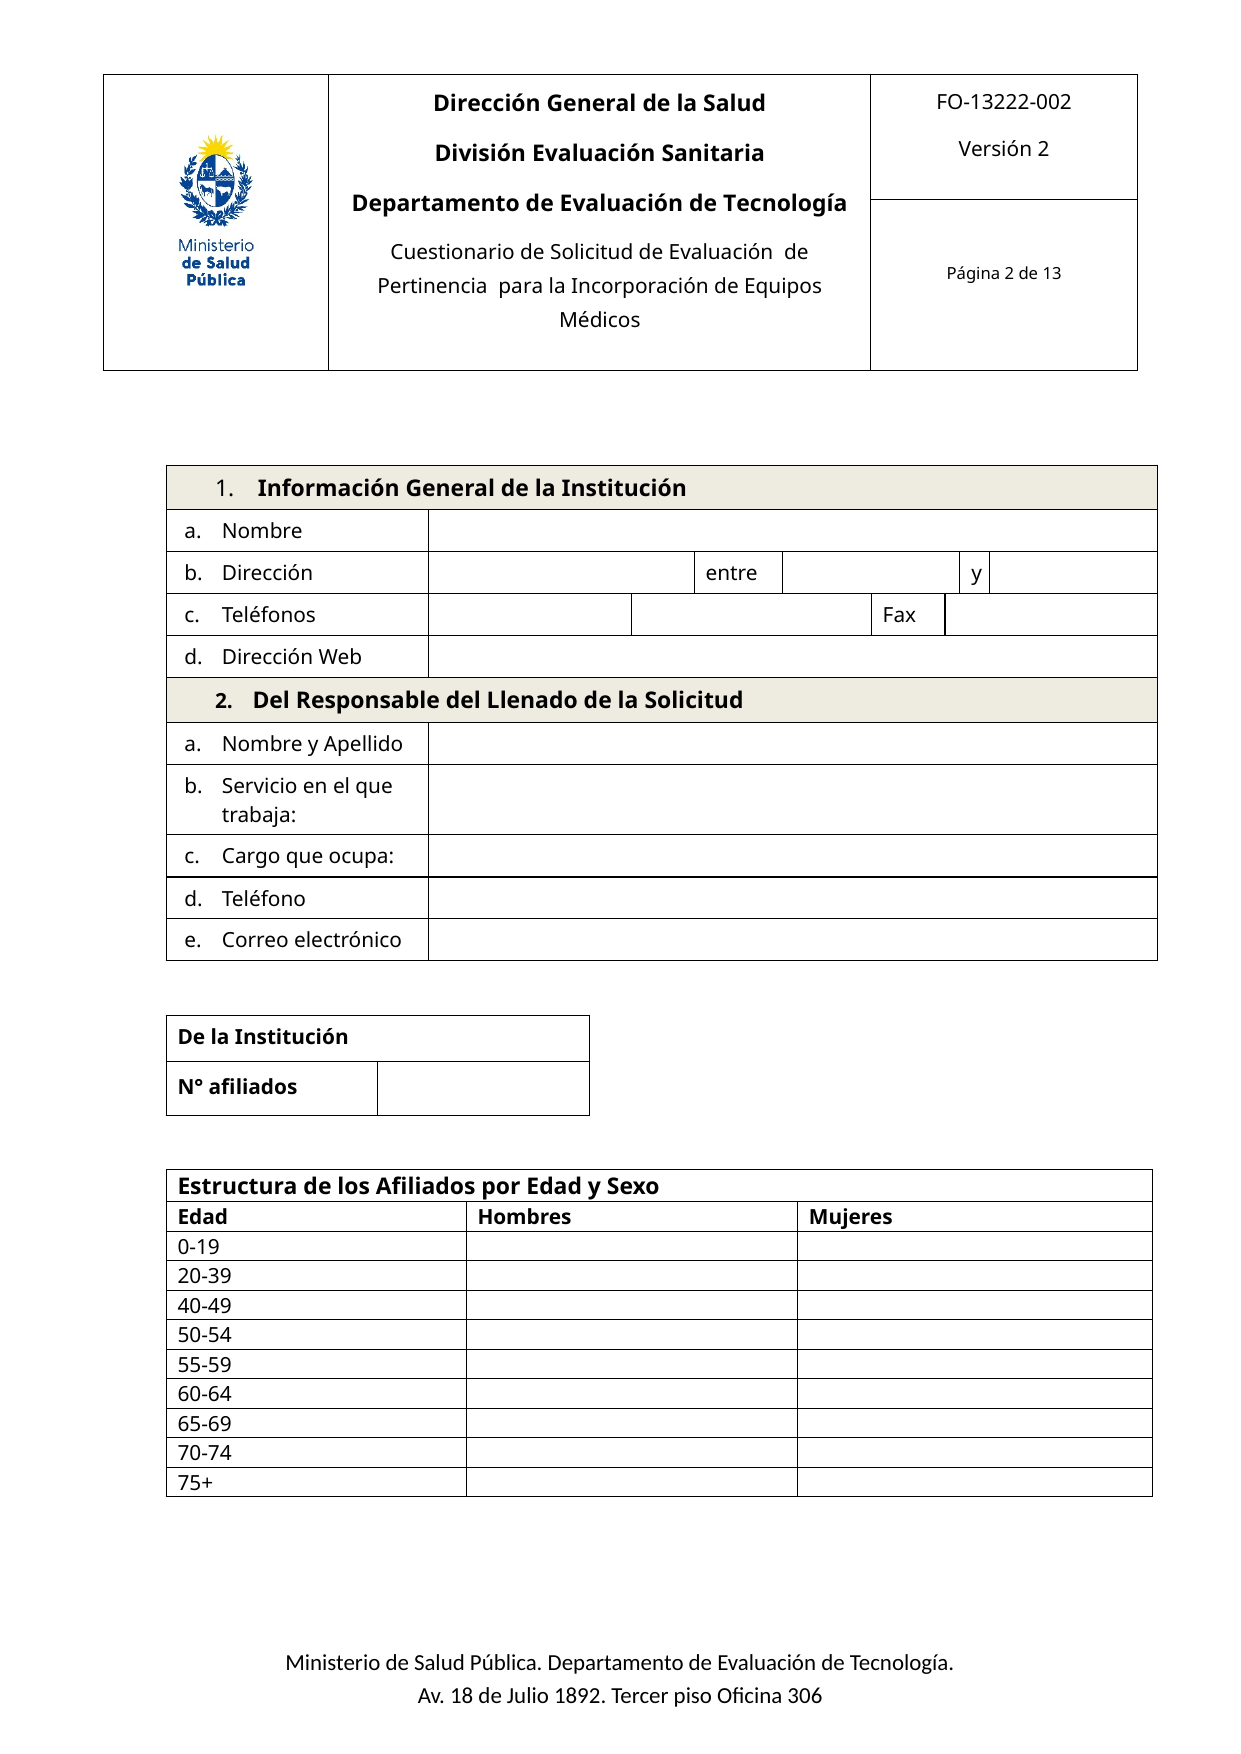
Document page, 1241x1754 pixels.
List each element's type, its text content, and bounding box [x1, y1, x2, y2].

table_cell [467, 1291, 797, 1319]
table_cell [783, 552, 959, 593]
table_cell [429, 919, 1157, 960]
table_cell [467, 1232, 797, 1260]
table_cell 75+ [167, 1468, 466, 1496]
table_cell 20-39 [167, 1261, 466, 1290]
table_header Información General de la Institución [167, 466, 1157, 509]
table_cell [798, 1261, 1152, 1290]
table_cell [798, 1409, 1152, 1437]
table_cell y [960, 552, 989, 593]
table_cell 60-64 [167, 1379, 466, 1408]
table_cell Dirección Web [167, 636, 428, 677]
table_cell [467, 1261, 797, 1290]
table_cell Edad [167, 1202, 466, 1231]
table_cell Servicio en el que trabaja: [167, 765, 428, 834]
table_cell [798, 1438, 1152, 1467]
table_cell [990, 552, 1157, 593]
table_cell Nombre [167, 510, 428, 551]
table_cell 50-54 [167, 1320, 466, 1349]
table_cell [467, 1350, 797, 1378]
table_cell Teléfonos [167, 594, 428, 635]
table_cell [429, 835, 1157, 876]
table_cell entre [695, 552, 782, 593]
table_cell 40-49 [167, 1291, 466, 1319]
table_cell [798, 1379, 1152, 1408]
table_cell [467, 1438, 797, 1467]
table_cell 0-19 [167, 1232, 466, 1260]
table_header Estructura de los Afiliados por Edad y Sexo [167, 1170, 1152, 1201]
table_cell [798, 1350, 1152, 1378]
table_cell [429, 723, 1157, 764]
table_cell Mujeres [798, 1202, 1152, 1231]
table_cell Nombre y Apellido [167, 723, 428, 764]
table_cell [632, 594, 871, 635]
table_cell [467, 1379, 797, 1408]
table_cell Teléfono [167, 878, 428, 918]
table_cell 55-59 [167, 1350, 466, 1378]
table_cell [798, 1468, 1152, 1496]
table_cell Del Responsable del Llenado de la Solicitud [167, 678, 1157, 722]
table_cell [946, 594, 1157, 635]
table_cell [467, 1320, 797, 1349]
table_cell [378, 1062, 589, 1114]
table_cell Correo electrónico [167, 919, 428, 960]
table_cell [467, 1409, 797, 1437]
table_cell [429, 552, 694, 593]
table_cell [429, 594, 631, 635]
table_cell 70-74 [167, 1438, 466, 1467]
table_cell [798, 1232, 1152, 1260]
table_cell [798, 1320, 1152, 1349]
table_header De la Institución [167, 1016, 589, 1061]
table_cell [798, 1291, 1152, 1319]
picture [140, 117, 292, 303]
table_cell N° afiliados [167, 1062, 377, 1114]
table_cell Cargo que ocupa: [167, 835, 428, 876]
table_cell 65-69 [167, 1409, 466, 1437]
table_cell [467, 1468, 797, 1496]
table_cell [429, 765, 1157, 834]
table_cell Dirección [167, 552, 428, 593]
table_cell Fax [872, 594, 944, 635]
table_cell [429, 636, 1157, 677]
table_cell [429, 510, 1157, 551]
table_cell [429, 878, 1157, 918]
table_cell Hombres [467, 1202, 797, 1231]
